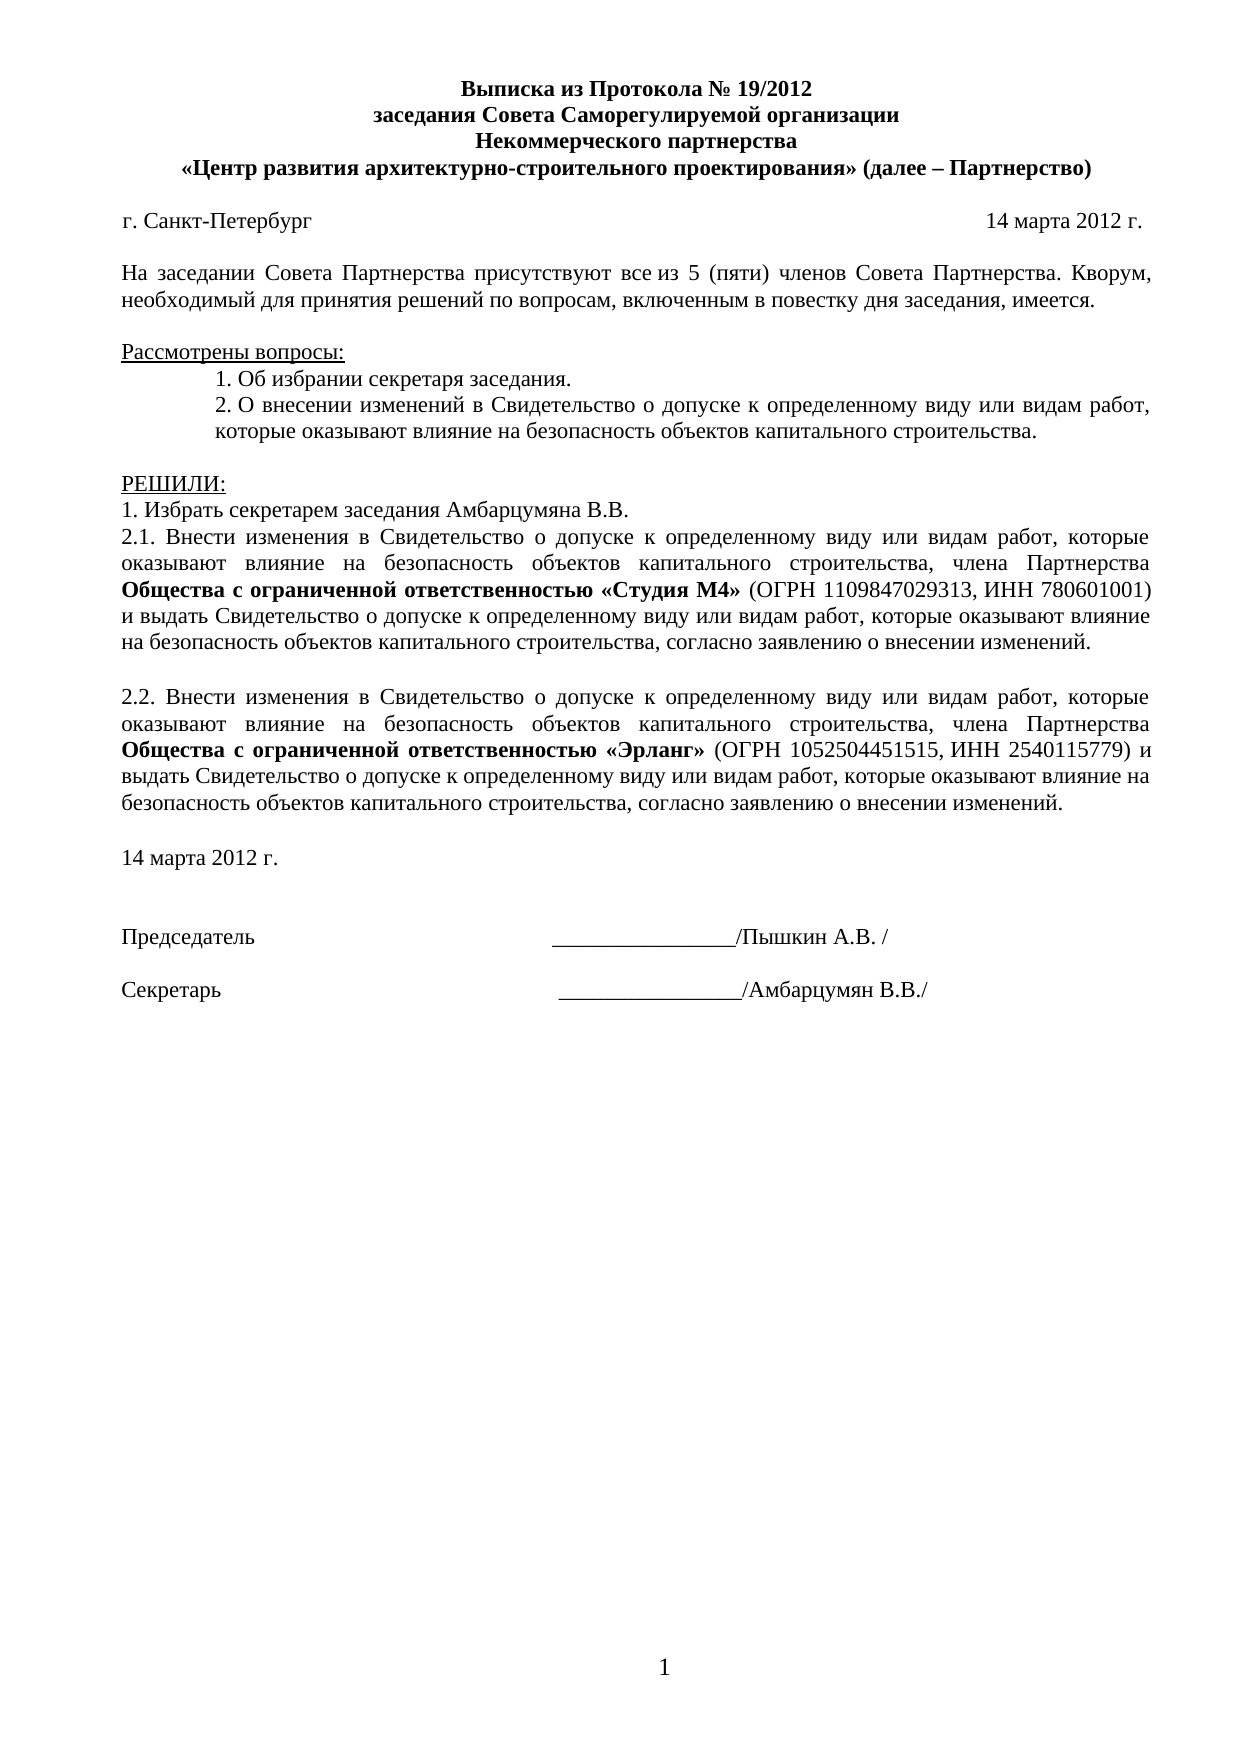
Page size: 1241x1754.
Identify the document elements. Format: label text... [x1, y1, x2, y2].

text Секретарь ________________/Амбарцумян В.В./ [121, 976, 1152, 1002]
text На заседании Совета Партнерства присутствуют все из 5 (пяти) членов Совета Партнерства. Кворум, необходимый для принятия решений по вопросам, включенным в повестку дня заседания, имеется. [121, 259, 1152, 312]
text Некоммерческого партнерства [121, 128, 1152, 154]
text 1. Об избрании секретаря заседания. [215, 365, 1152, 391]
text Председатель ________________/Пышкин А.В. / [121, 923, 1152, 949]
text Выписка из Протокола № 19/2012 [121, 75, 1152, 101]
table_header г. Санкт-Петербург [111, 207, 632, 233]
text 1. Избрать секретарем заседания Амбарцумяна В.В. [121, 497, 1152, 523]
text «Центр развития архитектурно-строительного проектирования» (далее – Партнерство) [121, 154, 1152, 180]
text 14 марта 2012 г. [121, 844, 1152, 870]
text заседания Совета Саморегулируемой организации [121, 101, 1152, 128]
text Рассмотрены вопросы: [121, 338, 1152, 365]
text РЕШИЛИ: [121, 470, 1152, 497]
text 2. О внесении изменений в Свидетельство о допуске к определенному виду или видам работ, которые оказывают влияние на безопасность объектов капитального строительства. [215, 391, 1152, 444]
table_header 14 марта 2012 г. [633, 207, 1154, 233]
text 2.1. Внести изменения в Свидетельство о допуске к определенному виду или видам работ, которые оказывают влияние на безопасность объектов капитального строительства, члена Партнерства Общества с ограниченной ответственностью «Студия М4» (ОГРН 1109847029313, ИНН 780601001) и выдать Свидетельство о допуске к определенному виду или видам работ, которые оказывают влияние на безопасность объектов капитального строительства, согласно заявлению о внесении изменений. [121, 523, 1152, 655]
text 2.2. Внести изменения в Свидетельство о допуске к определенному виду или видам работ, которые оказывают влияние на безопасность объектов капитального строительства, члена Партнерства Общества с ограниченной ответственностью «Эрланг» (ОГРН 1052504451515, ИНН 2540115779) и выдать Свидетельство о допуске к определенному виду или видам работ, которые оказывают влияние на безопасность объектов капитального строительства, согласно заявлению о внесении изменений. [121, 683, 1152, 815]
